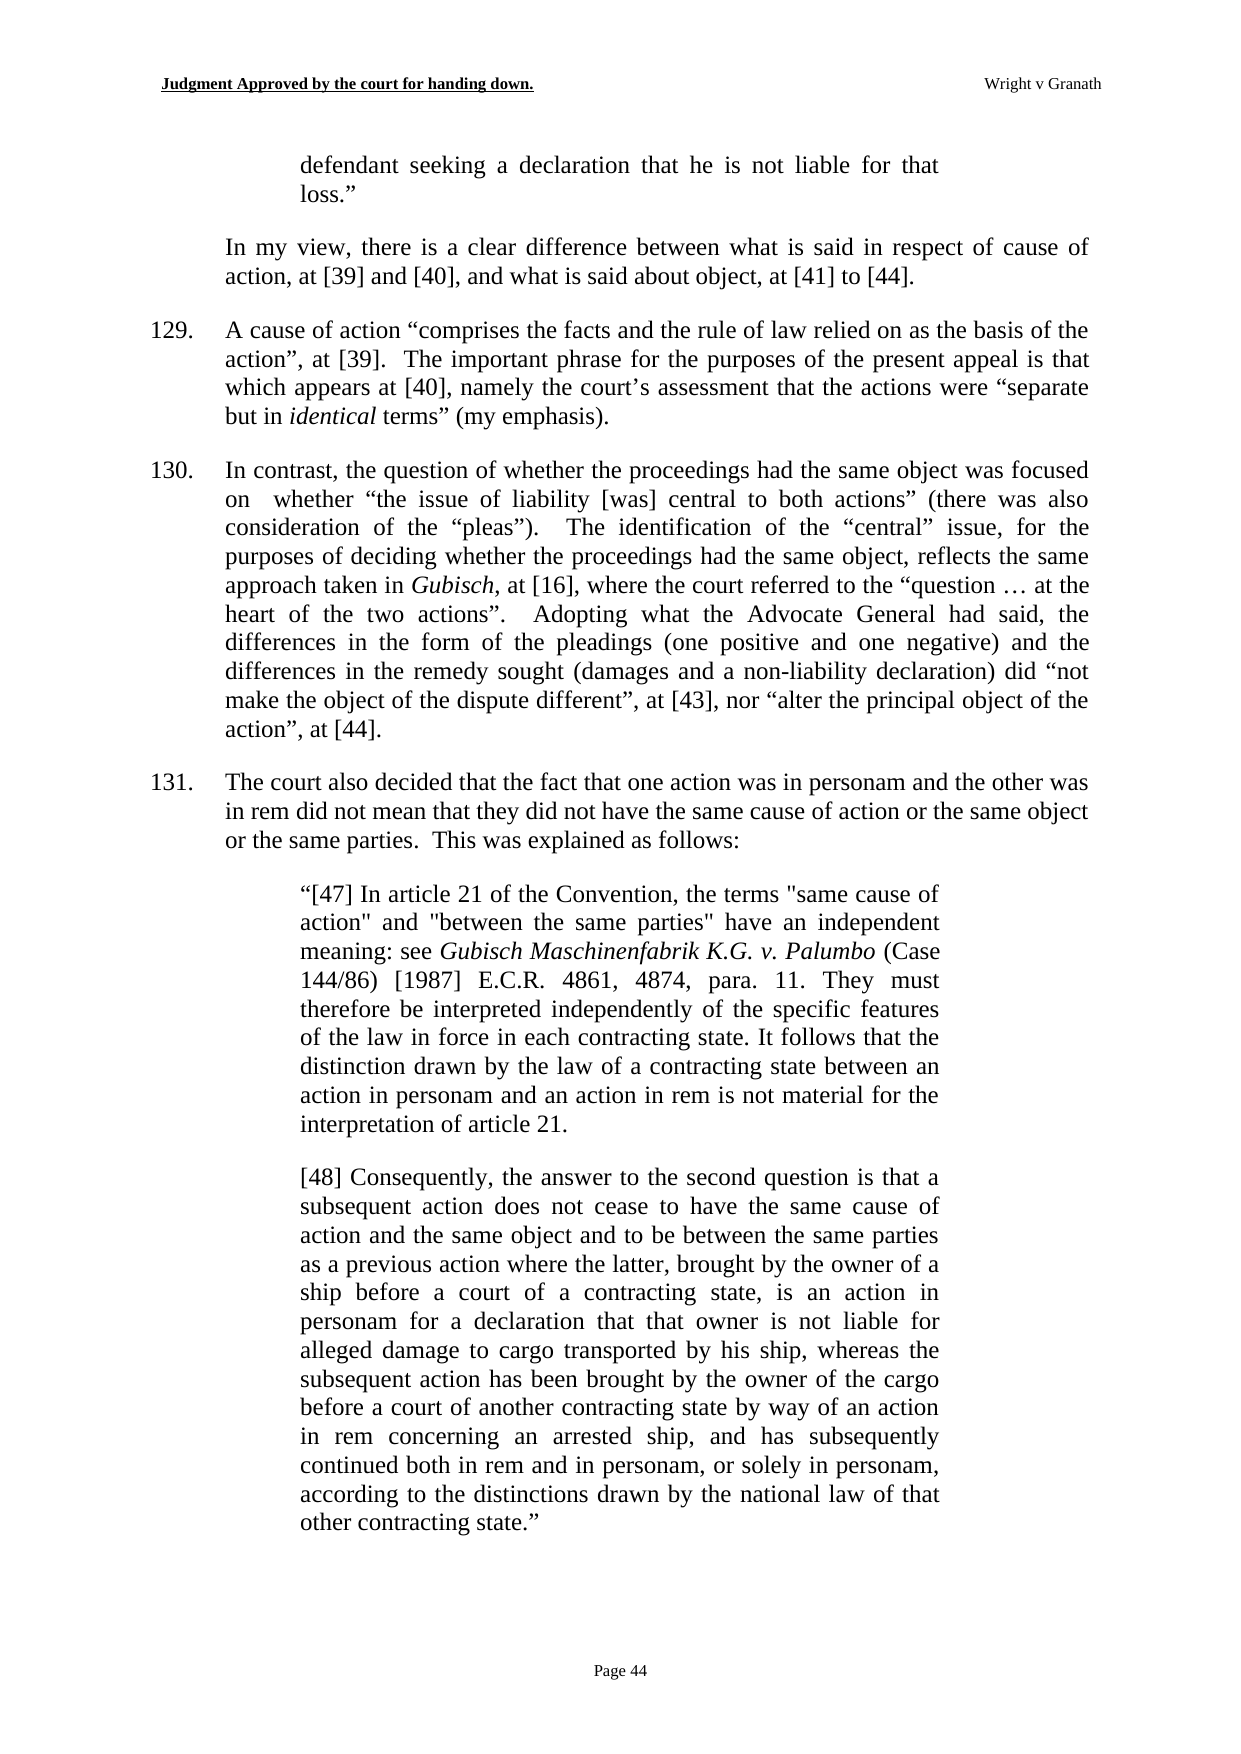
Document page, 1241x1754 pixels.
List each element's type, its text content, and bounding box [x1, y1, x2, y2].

text “[47] In article 21 of the Convention, the terms "same cause of action" and "between the same parties" have an independent meaning: see Gubisch Maschinenfabrik K.G. v. Palumbo (Case 144/86) [1987] E.C.R. 4861, 4874, para. 11. They must therefore be interpreted independently of the specific features of the law in force in each contracting state. It follows that the distinction drawn by the law of a contracting state between an action in personam and an action in rem is not material for the interpretation of article 21. [300, 879, 940, 1137]
text A cause of action “comprises the facts and the rule of law relied on as the basis of the action”, at [39]. The important phrase for the purposes of the present appeal is that which appears at [40], namely the court’s assessment that the actions were “separate but in identical terms” (my emphasis). [150, 315, 1090, 430]
text [48] Consequently, the answer to the second question is that a subsequent action does not cease to have the same cause of action and the same object and to be between the same parties as a previous action where the latter, brought by the owner of a ship before a court of a contracting state, is an action in personam for a declaration that that owner is not liable for alleged damage to cargo transported by his ship, whereas the subsequent action has been brought by the owner of the cargo before a court of another contracting state by way of an action in rem concerning an arrested ship, and has subsequently continued both in rem and in personam, or solely in personam, according to the distinctions drawn by the national law of that other contracting state.” [300, 1162, 940, 1536]
text In contrast, the question of whether the proceedings had the same object was focused on whether “the issue of liability [was] central to both actions” (there was also consideration of the “pleas”). The identification of the “central” issue, for the purposes of deciding whether the proceedings had the same object, reflects the same approach taken in Gubisch, at [16], where the court referred to the “question … at the heart of the two actions”. Adopting what the Advocate General had said, the differences in the form of the pleadings (one positive and one negative) and the differences in the remedy sought (damages and a non-liability declaration) did “not make the object of the dispute different”, at [43], nor “alter the principal object of the action”, at [44]. [150, 455, 1090, 742]
list In my view, there is a clear difference between what is said in respect of cause of action, at [39] and [40], and what is said about object, at [41] to [44]. [225, 232, 1090, 290]
text The court also decided that the fact that one action was in personam and the other was in rem did not mean that they did not have the same cause of action or the same object or the same parties. This was explained as follows: [150, 767, 1090, 854]
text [300, 150, 940, 207]
